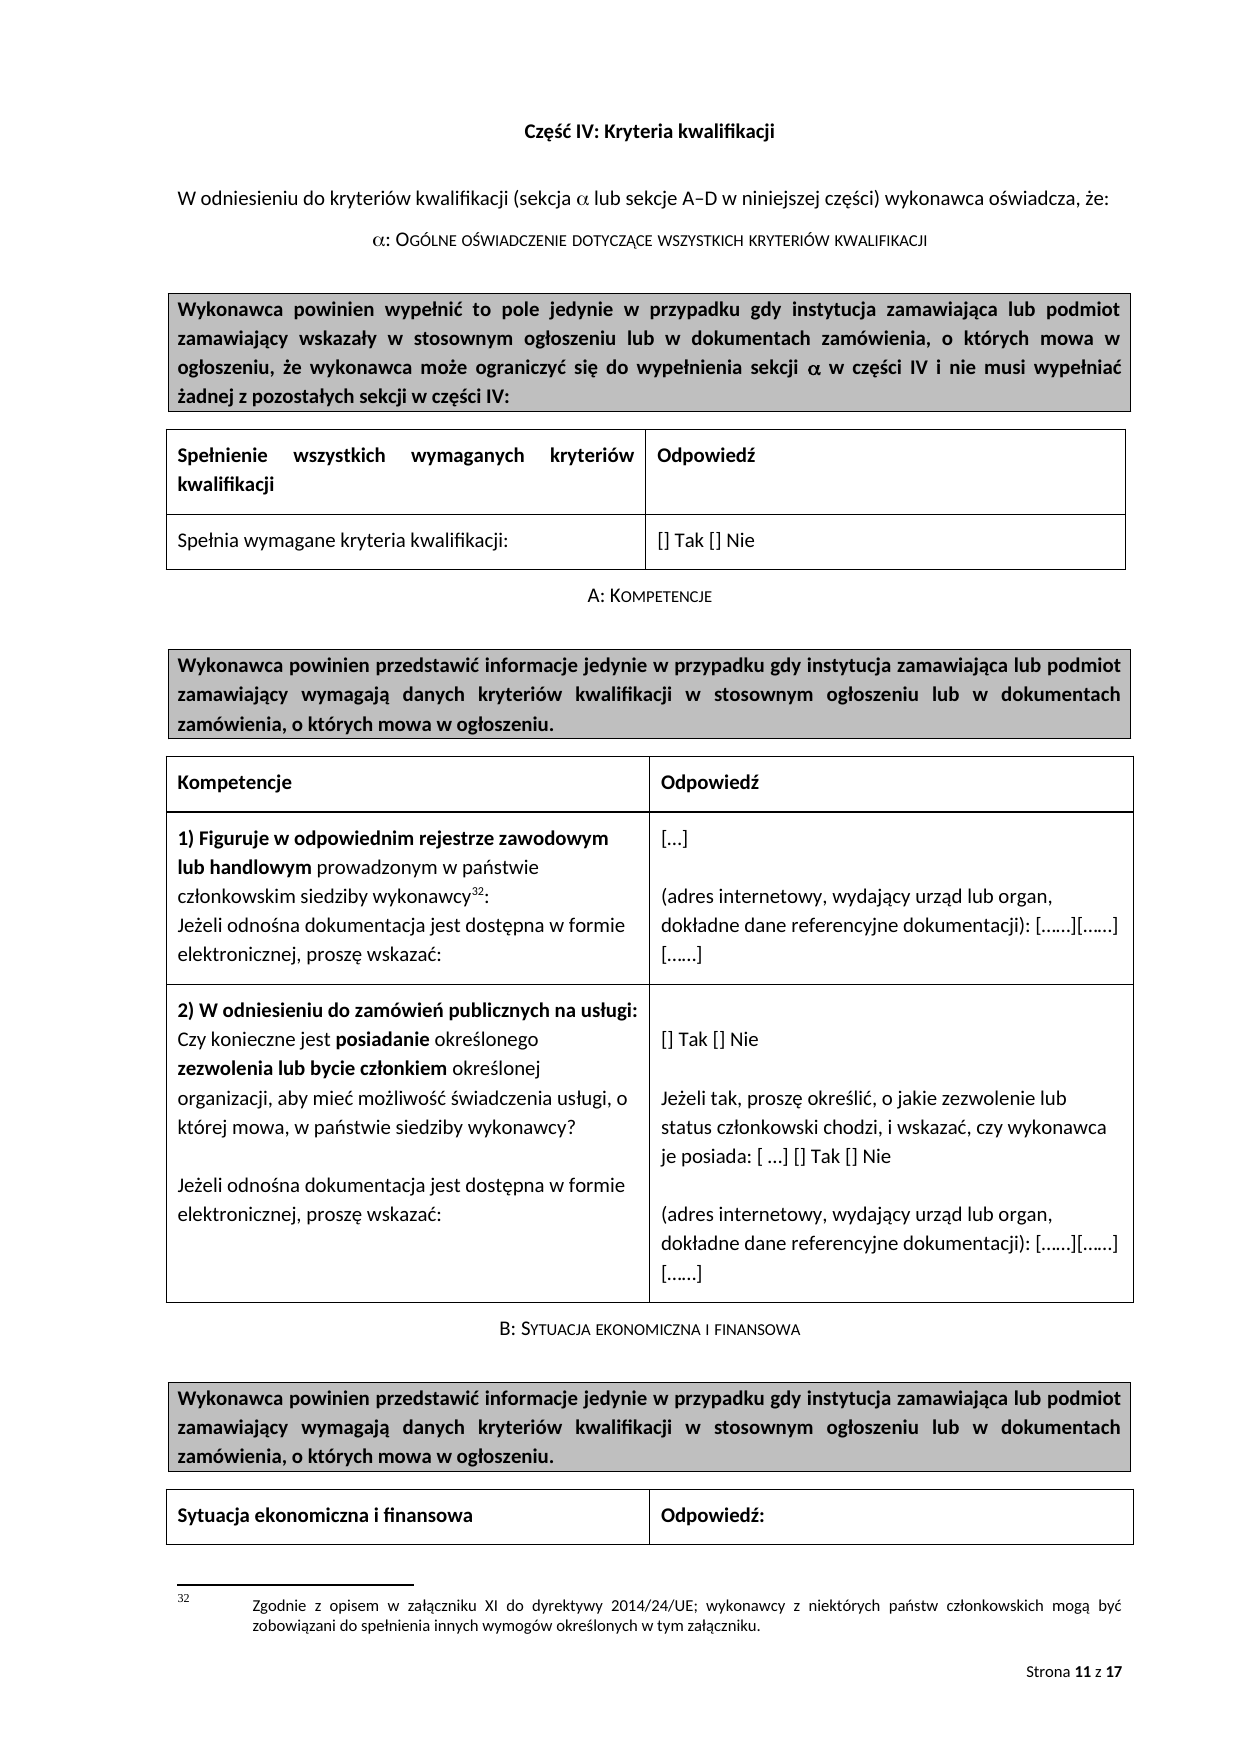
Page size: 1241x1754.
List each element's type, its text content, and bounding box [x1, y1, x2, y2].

text Wykonawca powinien przedstawić informacje jedynie w przypadku gdy instytucja zamawiająca lub podmiot zamawiający wymagają danych kryteriów kwalifikacji w stosownym ogłoszeniu lub w dokumentach zamówienia, o których mowa w ogłoszeniu. [169, 1383, 1130, 1471]
table_header Odpowiedź [646, 430, 1125, 513]
table_cell [] Tak [] Nie [646, 515, 1125, 569]
table_header Sytuacja ekonomiczna i finansowa [167, 1490, 649, 1544]
table_header Kompetencje [167, 757, 649, 811]
text : Ogólne oświadczenie dotyczące wszystkich kryteriów kwalifikacji [177, 226, 1122, 252]
text Wykonawca powinien przedstawić informacje jedynie w przypadku gdy instytucja zamawiająca lub podmiot zamawiający wymagają danych kryteriów kwalifikacji w stosownym ogłoszeniu lub w dokumentach zamówienia, o których mowa w ogłoszeniu. [169, 650, 1130, 738]
table_cell Spełnia wymagane kryteria kwalifikacji: [167, 515, 645, 569]
table_header Odpowiedź: [650, 1490, 1133, 1544]
table_cell […] (adres internetowy, wydający urząd lub organ, dokładne dane referencyjne dokumentacji): [……][……][……] [650, 813, 1133, 984]
table_cell [] Tak [] Nie Jeżeli tak, proszę określić, o jakie zezwolenie lub status członkowski chodzi, i wskazać, czy wykonawca je posiada: [ …] [] Tak [] Nie (adres internetowy, wydający urząd lub organ, dokładne dane referencyjne dokumentacji): [……][……][……] [650, 985, 1133, 1302]
table_cell 2) W odniesieniu do zamówień publicznych na usługi: Czy konieczne jest posiadanie określonego zezwolenia lub bycie członkiem określonej organizacji, aby mieć możliwość świadczenia usługi, o której mowa, w państwie siedziby wykonawcy? Jeżeli odnośna dokumentacja jest dostępna w formie elektronicznej, proszę wskazać: [167, 985, 649, 1302]
table_header Spełnienie wszystkich wymaganych kryteriów kwalifikacji [167, 430, 645, 513]
text B: Sytuacja ekonomiczna i finansowa [177, 1316, 1122, 1341]
text A: Kompetencje [177, 583, 1122, 608]
table_header Odpowiedź [650, 757, 1133, 811]
text Wykonawca powinien wypełnić to pole jedynie w przypadku gdy instytucja zamawiająca lub podmiot zamawiający wskazały w stosownym ogłoszeniu lub w dokumentach zamówienia, o których mowa w ogłoszeniu, że wykonawca może ograniczyć się do wypełnienia sekcji w części IV i nie musi wypełniać żadnej z pozostałych sekcji w części IV: [169, 294, 1130, 411]
text W odniesieniu do kryteriów kwalifikacji (sekcja lub sekcje A–D w niniejszej części) wykonawca oświadcza, że: [177, 185, 1122, 210]
text Część IV: Kryteria kwalifikacji [177, 118, 1122, 143]
table_cell 1) Figuruje w odpowiednim rejestrze zawodowym lub handlowym prowadzonym w państwie członkowskim siedziby wykonawcy: Jeżeli odnośna dokumentacja jest dostępna w formie elektronicznej, proszę wskazać: [167, 813, 649, 984]
